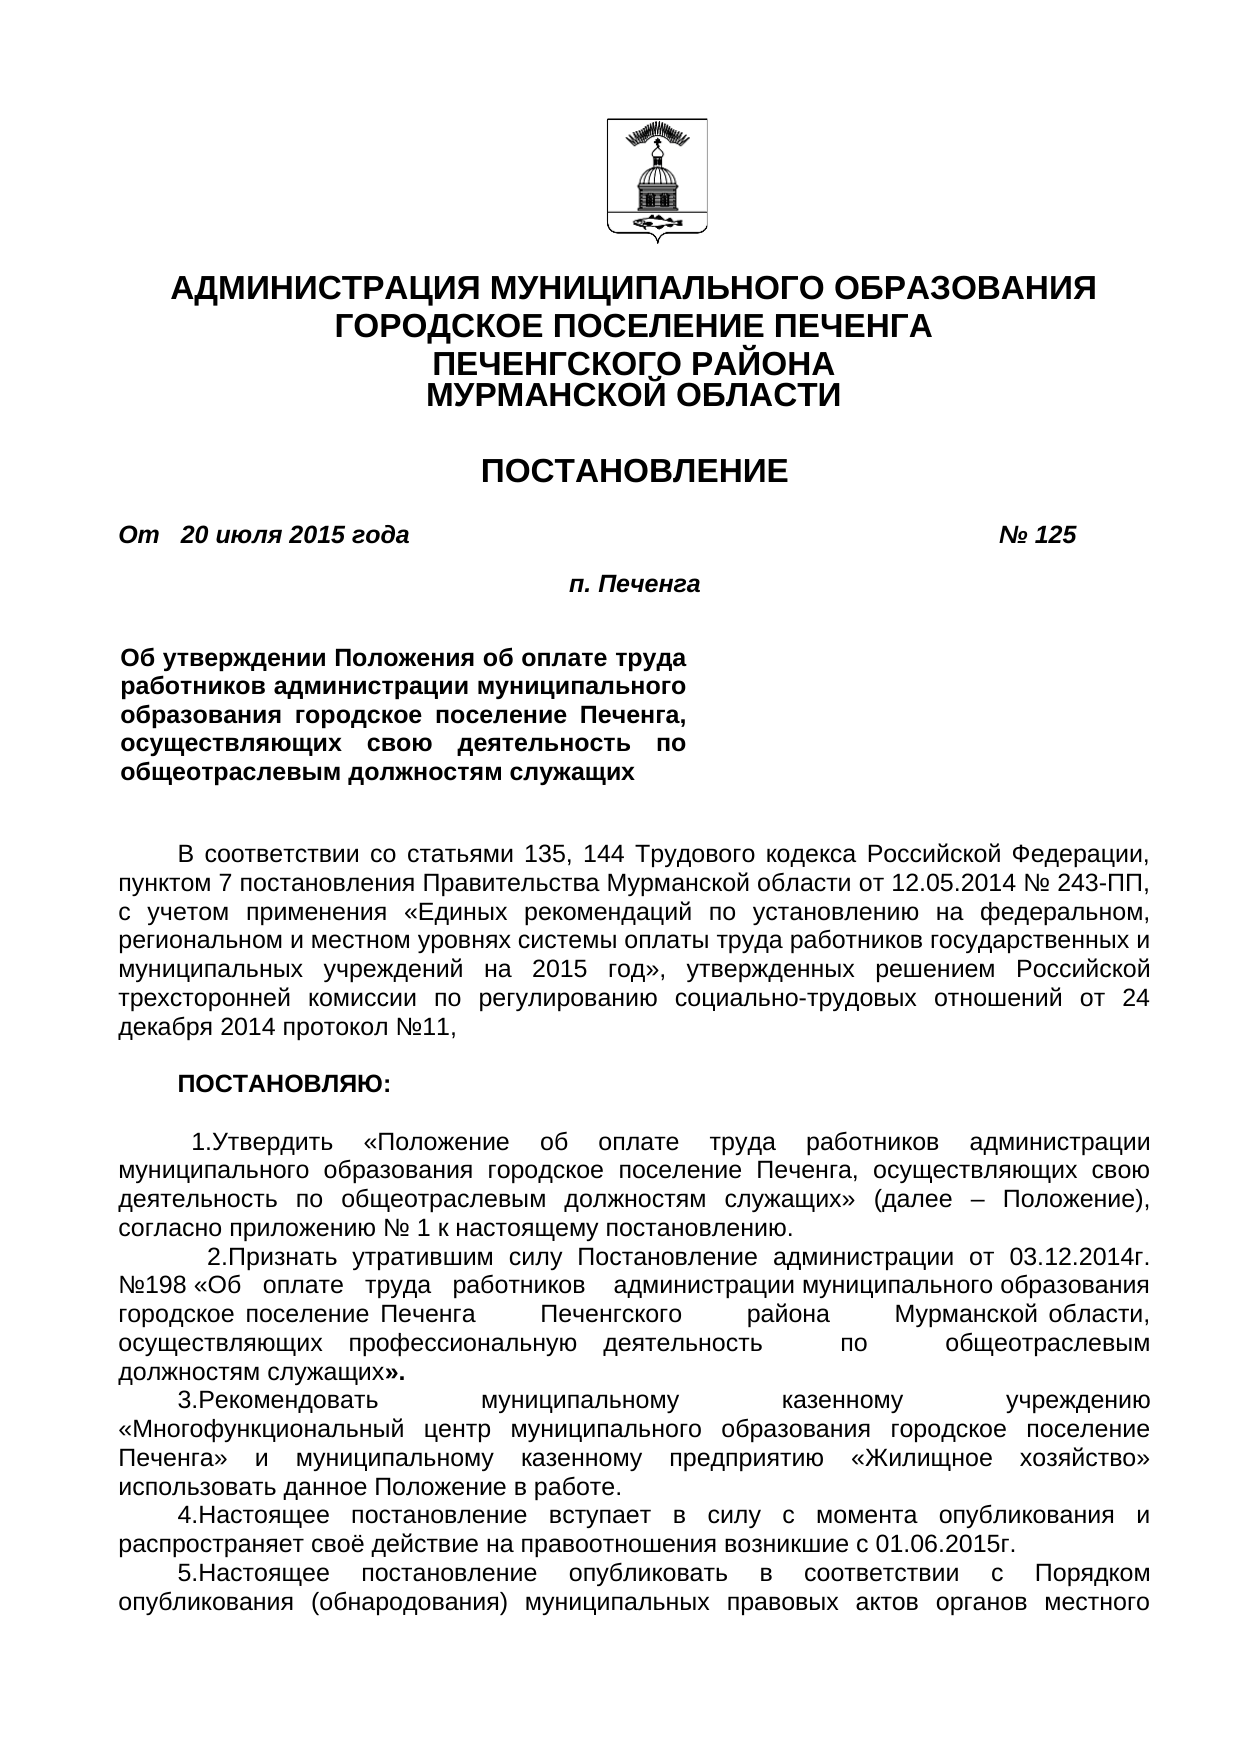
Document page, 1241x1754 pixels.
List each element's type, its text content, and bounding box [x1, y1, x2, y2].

text МУРМАНСКОЙ ОБЛАСТИ [118, 383, 1149, 412]
text 3.Рекомендовать муниципальному казенному учреждению «Многофункциональный центр муниципального образования городское поселение Печенга» и муниципальному казенному предприятию «Жилищное хозяйство» использовать данное Положение в работе. [118, 1385, 1152, 1500]
picture [606, 118, 708, 244]
text 2.Признать утратившим силу Постановление администрации от 03.12.2014г. №198 «Об оплате труда работников администрации муниципального образования городское поселение Печенга Печенгского района Мурманской области, осуществляющих профессиональную деятельность по общеотраслевым должностям служащих». [118, 1241, 1152, 1385]
text АДМИНИСТРАЦИЯ МУНИЦИПАЛЬНОГО ОБРАЗОВАНИЯ ГОРОДСКОЕ ПОСЕЛЕНИЕ ПЕЧЕНГА [118, 269, 1149, 345]
text п. Печенга [118, 573, 1152, 597]
text От 20 июля 2015 года № 125 [118, 524, 1152, 548]
text 4.Настоящее постановление вступает в силу с момента опубликования и распространяет своё действие на правоотношения возникшие с 01.06.2015г. [118, 1500, 1152, 1558]
text ПОСТАНОВЛЕНИЕ [118, 446, 1152, 491]
text Об утверждении Положения об оплате труда работников администрации муниципального образования городское поселение Печенга, осуществляющих свою деятельность по общеотраслевым должностям служащих [120, 643, 687, 786]
text В соответствии со статьями 135, 144 Трудового кодекса Российской Федерации, пунктом 7 постановления Правительства Мурманской области от 12.05.2014 № 243-ПП, с учетом применения «Единых рекомендаций по установлению на федеральном, региональном и местном уровнях системы оплаты труда работников государственных и муниципальных учреждений на 2015 год», утвержденных решением Российской трехсторонней комиссии по регулированию социально-трудовых отношений от 24 декабря 2014 протокол №11, [118, 839, 1152, 1040]
text 1.Утвердить «Положение об оплате труда работников администрации муниципального образования городское поселение Печенга, осуществляющих свою деятельность по общеотраслевым должностям служащих» (далее – Положение), согласно приложению № 1 к настоящему постановлению. [118, 1126, 1152, 1241]
text ПЕЧЕНГСКОГО РАЙОНА [118, 345, 1149, 383]
text ПОСТАНОВЛЯЮ: [118, 1069, 1152, 1098]
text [118, 1558, 1152, 1615]
